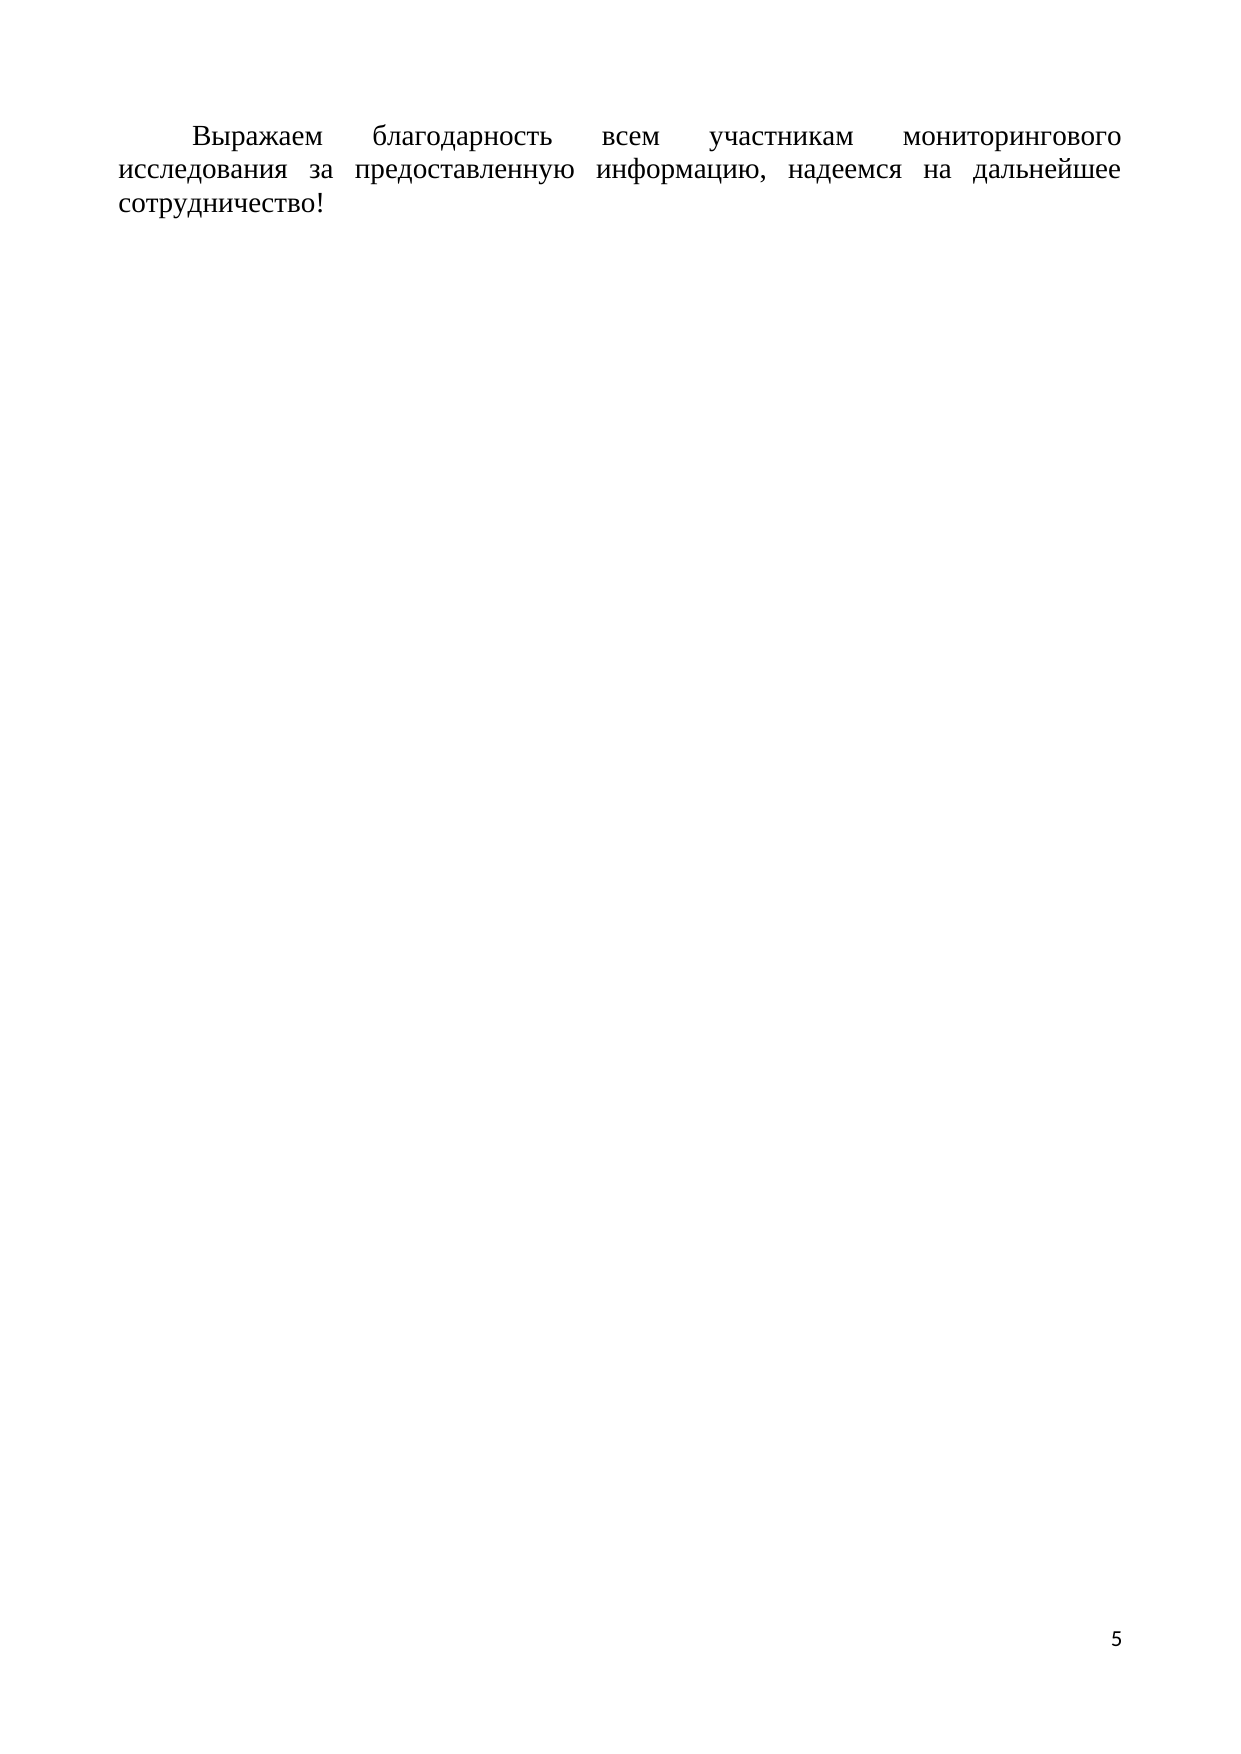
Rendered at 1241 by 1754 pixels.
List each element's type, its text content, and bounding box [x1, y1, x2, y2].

text Выражаем благодарность всем участникам мониторингового исследования за предоставленную информацию, надеемся на дальнейшее сотрудничество! [118, 118, 1122, 219]
